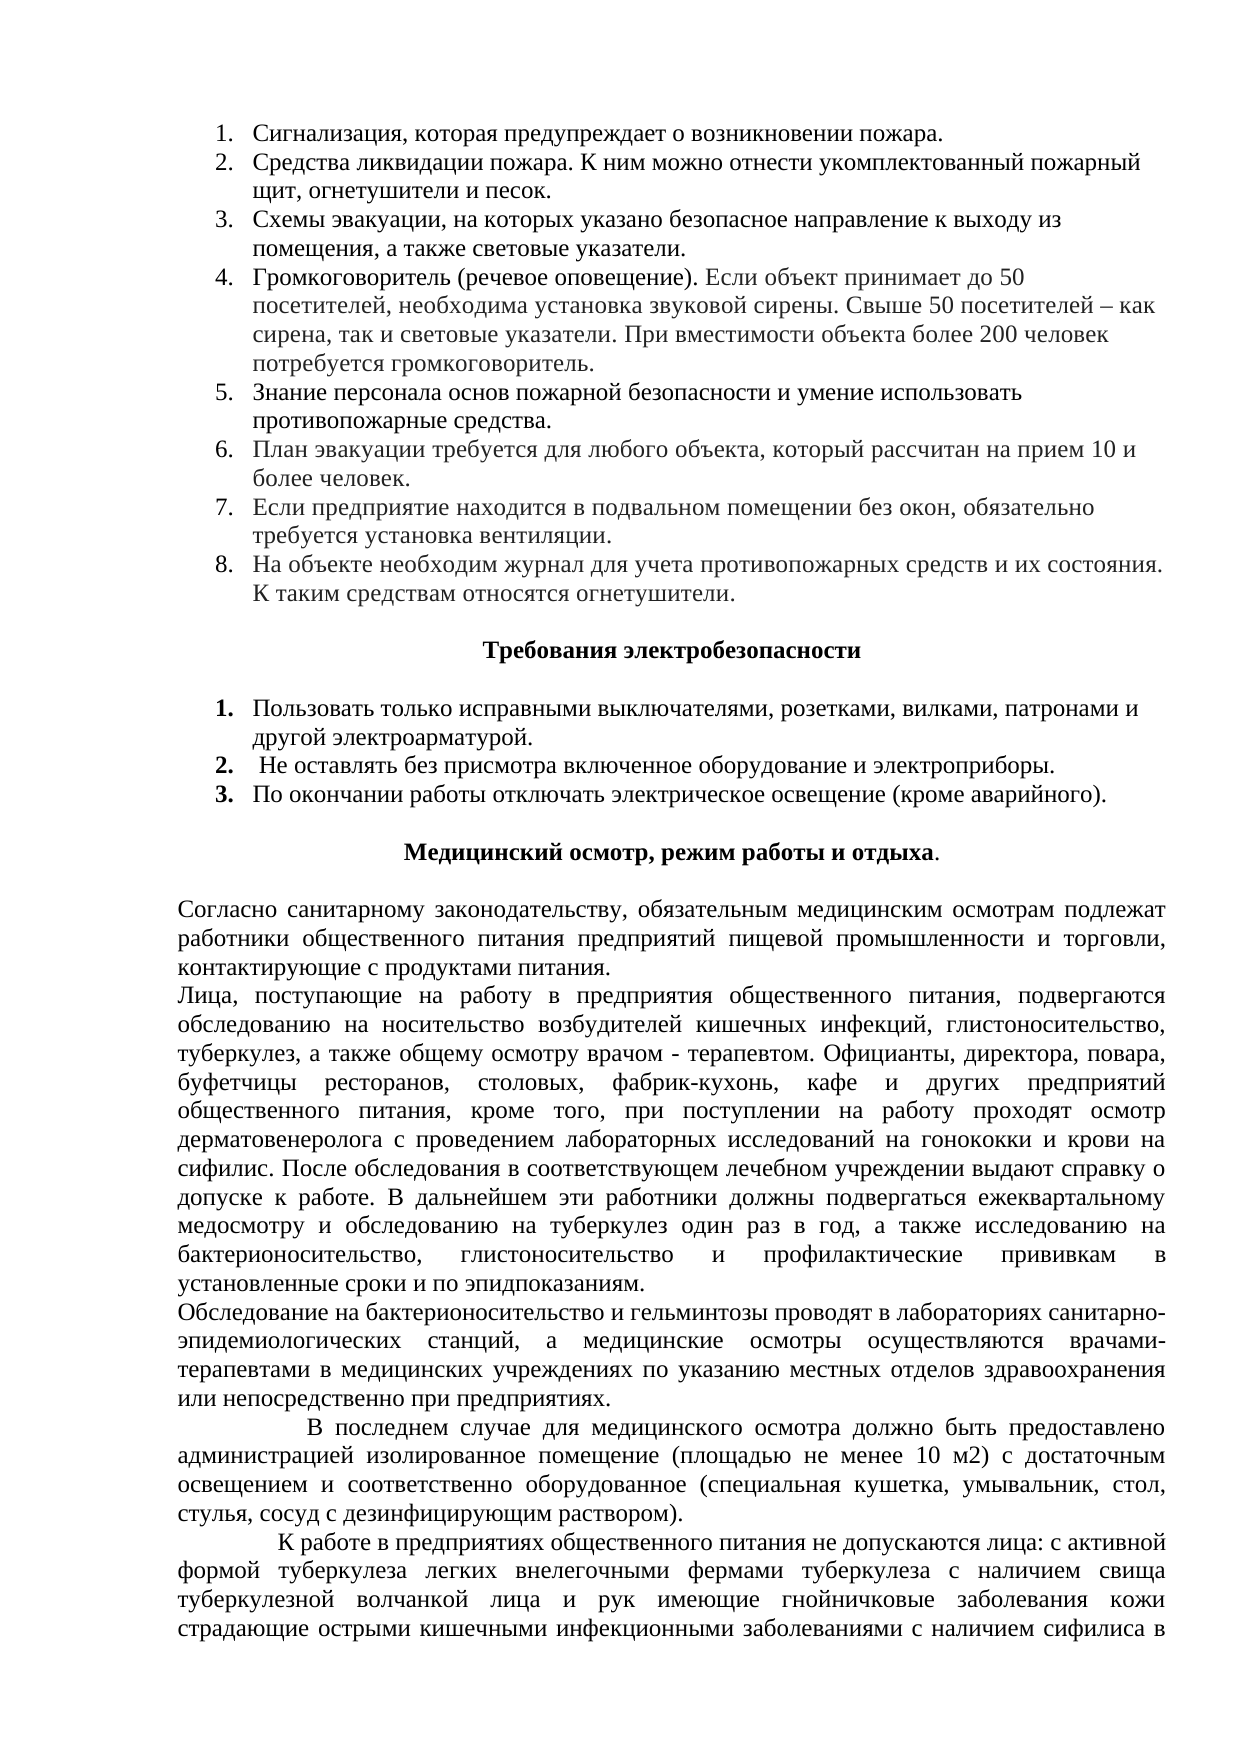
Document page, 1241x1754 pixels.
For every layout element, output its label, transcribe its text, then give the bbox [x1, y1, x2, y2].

list Если предприятие находится в подвальном помещении без окон, обязательно требуется установка вентиляции. [215, 492, 1167, 549]
list По окончании работы отключать электрическое освещение (кроме аварийного). [215, 779, 1167, 808]
text Согласно санитарному законодательству, обязательным медицинским осмотрам подлежат работники общественного питания предприятий пищевой промышленности и торговли, контактирующие с продуктами питания. [177, 866, 1167, 981]
text В последнем случае для медицинского осмотра должно быть предоставлено администрацией изолированное помещение (площадью не менее 10 м2) с достаточным освещением и соответственно оборудованное (специальная кушетка, умывальник, стол, стулья, сосуд с дезинфицирующим раствором). [177, 1412, 1167, 1527]
list Не оставлять без присмотра включенное оборудование и электроприборы. [215, 751, 1167, 779]
list Схемы эвакуации, на которых указано безопасное направление к выходу из помещения, а также световые указатели. [215, 204, 1167, 262]
list Сигнализация, которая предупреждает о возникновении пожара. [215, 118, 1167, 147]
list Знание персонала основ пожарной безопасности и умение использовать противопожарные средства. [215, 377, 1167, 434]
list Пользовать только исправными выключателями, розетками, вилками, патронами и другой электроарматурой. [215, 693, 1167, 751]
text Медицинский осмотр, режим работы и отдыха. [177, 837, 1167, 866]
list На объекте необходим журнал для учета противопожарных средств и их состояния. К таким средствам относятся огнетушители. [215, 549, 1167, 607]
list Средства ликвидации пожара. К ним можно отнести укомплектованный пожарный щит, огнетушители и песок. [215, 147, 1167, 204]
text Обследование на бактерионосительство и гельминтозы проводят в лабораториях санитарно-эпидемиологических станций, а медицинские осмотры осуществляются врачами-терапевтами в медицинских учреждениях по указанию местных отделов здравоохранения или непосредственно при предприятиях. [177, 1297, 1167, 1412]
list Громкоговоритель (речевое оповещение). Если объект принимает до 50 посетителей, необходима установка звуковой сирены. Свыше 50 посетителей – как сирена, так и световые указатели. При вместимости объекта более 200 человек потребуется громкоговоритель. [215, 262, 1167, 377]
text Лица, поступающие на работу в предприятия общественного питания, подвергаются обследованию на носительство возбудителей кишечных инфекций, глистоносительство, туберкулез, а также общему осмотру врачом - терапевтом. Официанты, директора, повара, буфетчицы ресторанов, столовых, фабрик-кухонь, кафе и других предприятий общественного питания, кроме того, при поступлении на работу проходят осмотр дерматовенеролога с проведением лабораторных исследований на гонококки и крови на сифилис. После обследования в соответствующем лечебном учреждении выдают справку о допуске к работе. В дальнейшем эти работники должны подвергаться ежеквартальному медосмотру и обследованию на туберкулез один раз в год, а также исследованию на бактерионосительство, глистоносительство и профилактические прививкам в установленные сроки и по эпидпоказаниям. [177, 981, 1167, 1297]
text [177, 1527, 1167, 1642]
text Требования электробезопасности [177, 636, 1167, 664]
list План эвакуации требуется для любого объекта, который рассчитан на прием 10 и более человек. [215, 434, 1167, 492]
